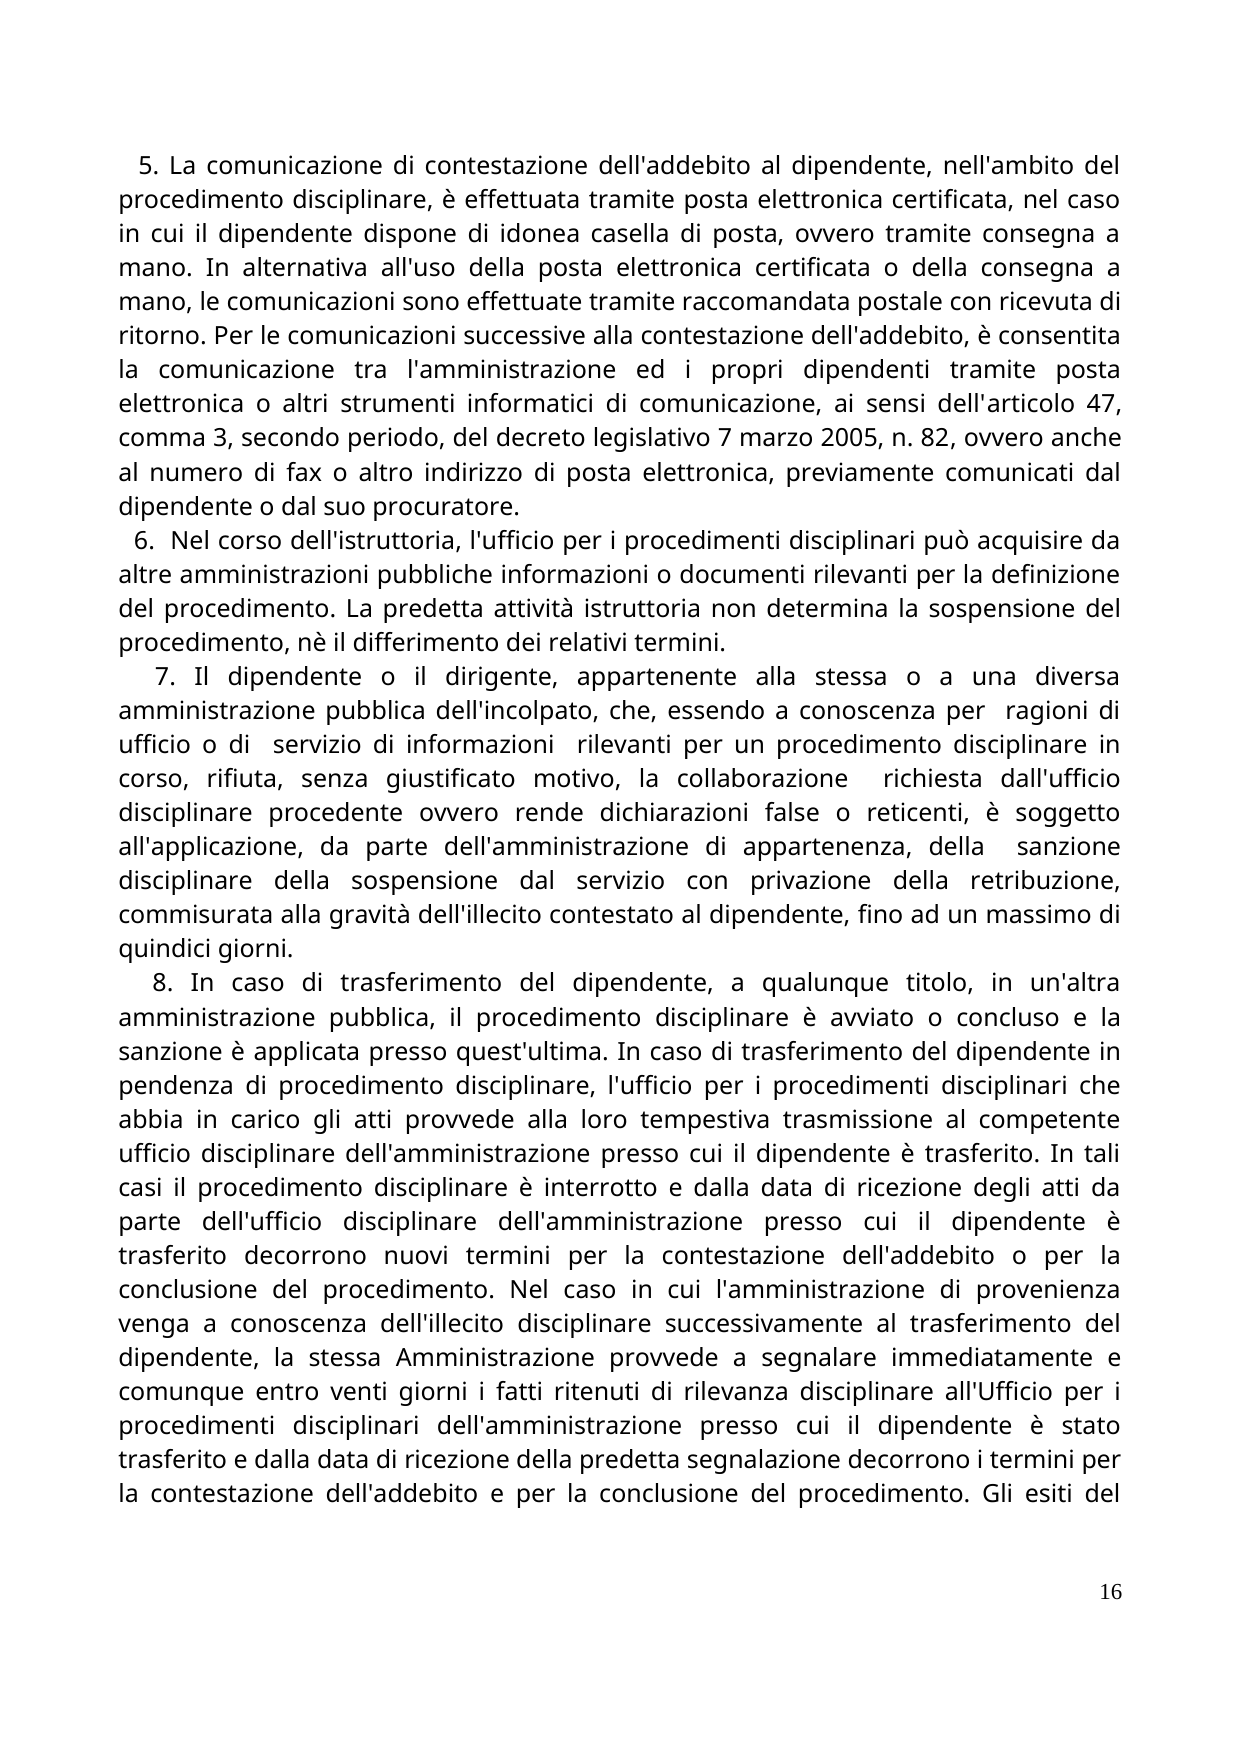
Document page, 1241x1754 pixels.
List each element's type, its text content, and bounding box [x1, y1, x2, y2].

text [118, 965, 1122, 1510]
text 5. La comunicazione di contestazione dell'addebito al dipendente, nell'ambito del procedimento disciplinare, è effettuata tramite posta elettronica certificata, nel caso in cui il dipendente dispone di idonea casella di posta, ovvero tramite consegna a mano. In alternativa all'uso della posta elettronica certificata o della consegna a mano, le comunicazioni sono effettuate tramite raccomandata postale con ricevuta di ritorno. Per le comunicazioni successive alla contestazione dell'addebito, è consentita la comunicazione tra l'amministrazione ed i propri dipendenti tramite posta elettronica o altri strumenti informatici di comunicazione, ai sensi dell'articolo 47, comma 3, secondo periodo, del decreto legislativo 7 marzo 2005, n. 82, ovvero anche al numero di fax o altro indirizzo di posta elettronica, previamente comunicati dal dipendente o dal suo procuratore. [118, 148, 1122, 522]
text 6. Nel corso dell'istruttoria, l'ufficio per i procedimenti disciplinari può acquisire da altre amministrazioni pubbliche informazioni o documenti rilevanti per la definizione del procedimento. La predetta attività istruttoria non determina la sospensione del procedimento, nè il differimento dei relativi termini. [118, 522, 1122, 658]
text 7. Il dipendente o il dirigente, appartenente alla stessa o a una diversa amministrazione pubblica dell'incolpato, che, essendo a conoscenza per ragioni di ufficio o di servizio di informazioni rilevanti per un procedimento disciplinare in corso, rifiuta, senza giustificato motivo, la collaborazione richiesta dall'ufficio disciplinare procedente ovvero rende dichiarazioni false o reticenti, è soggetto all'applicazione, da parte dell'amministrazione di appartenenza, della sanzione disciplinare della sospensione dal servizio con privazione della retribuzione, commisurata alla gravità dell'illecito contestato al dipendente, fino ad un massimo di quindici giorni. [118, 658, 1122, 965]
